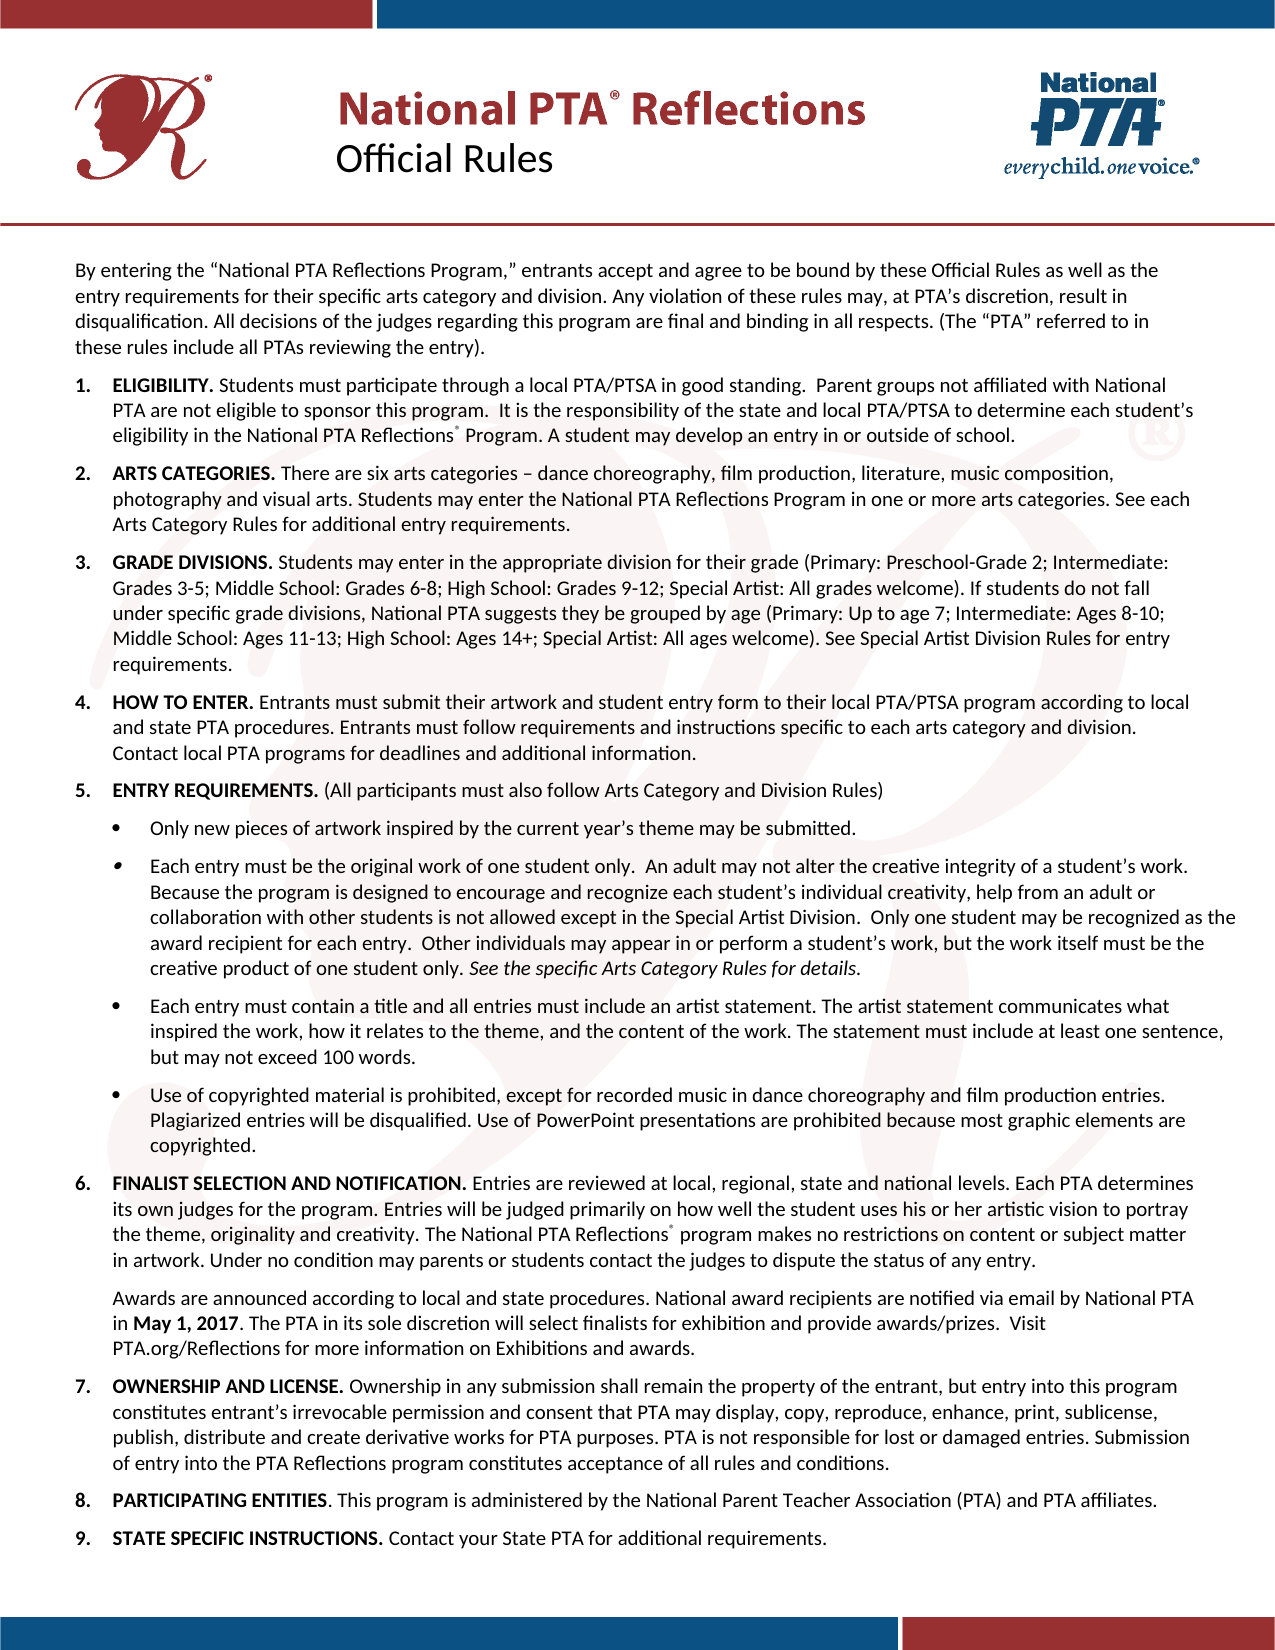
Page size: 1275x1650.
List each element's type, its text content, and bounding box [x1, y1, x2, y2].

list STATE SPECIFIC INSTRUCTIONS. Contact your State PTA for additional requirements. [75, 1526, 1200, 1551]
list ARTS CATEGORIES. There are six arts categories – dance choreography, film production, literature, music composition, photography and visual arts. Students may enter the National PTA Reflections Program in one or more arts categories. See each Arts Category Rules for additional entry requirements. [75, 461, 1200, 537]
list HOW TO ENTER. Entrants must submit their artwork and student entry form to their local PTA/PTSA program according to local and state PTA procedures. Entrants must follow requirements and instructions specific to each arts category and division. Contact local PTA programs for deadlines and additional information. [75, 689, 1200, 765]
list Use of copyrighted material is prohibited, except for recorded music in dance choreography and film production entries. Plagiarized entries will be disqualified. Use of PowerPoint presentations are prohibited because most graphic elements are copyrighted. [112, 1082, 1200, 1158]
list ELIGIBILITY. Students must participate through a local PTA/PTSA in good standing. Parent groups not affiliated with National PTA are not eligible to sponsor this program. It is the responsibility of the state and local PTA/PTSA to determine each student’s eligibility in the National PTA Reflections® Program. A student may develop an entry in or outside of school. [75, 372, 1200, 448]
list Each entry must contain a title and all entries must include an artist statement. The artist statement communicates what inspired the work, how it relates to the theme, and the content of the work. The statement must include at least one sentence, but may not exceed 100 words. [112, 993, 1237, 1069]
list OWNERSHIP AND LICENSE. Ownership in any submission shall remain the property of the entrant, but entry into this program constitutes entrant’s irrevocable permission and consent that PTA may display, copy, reproduce, enhance, print, sublicense, publish, distribute and create derivative works for PTA purposes. PTA is not responsible for lost or damaged entries. Submission of entry into the PTA Reflections program constitutes acceptance of all rules and conditions. [75, 1373, 1200, 1475]
picture [0, 0, 1275, 1650]
list ENTRY REQUIREMENTS. (All participants must also follow Arts Category and Division Rules) [75, 778, 1200, 803]
list FINALIST SELECTION AND NOTIFICATION. Entries are reviewed at local, regional, state and national levels. Each PTA determines its own judges for the program. Entries will be judged primarily on how well the student uses his or her artistic vision to portray the theme, originality and creativity. The National PTA Reflections® program makes no restrictions on content or subject matter in artwork. Under no condition may parents or students contact the judges to dispute the status of any entry. [75, 1171, 1200, 1272]
text By entering the “National PTA Reflections Program,” entrants accept and agree to be bound by these Official Rules as well as the entry requirements for their specific arts category and division. Any violation of these rules may, at PTA’s discretion, result in disqualification. All decisions of the judges regarding this program are final and binding in all respects. (The “PTA” referred to in these rules include all PTAs reviewing the entry). [75, 258, 1200, 359]
text Awards are announced according to local and state procedures. National award recipients are notified via email by National PTA in May 1, 2017. The PTA in its sole discretion will select finalists for exhibition and provide awards/prizes. Visit PTA.org/Reflections for more information on Exhibitions and awards. [112, 1285, 1200, 1361]
list GRADE DIVISIONS. Students may enter in the appropriate division for their grade (Primary: Preschool-Grade 2; Intermediate: Grades 3-5; Middle School: Grades 6-8; High School: Grades 9-12; Special Artist: All grades welcome). If students do not fall under specific grade divisions, National PTA suggests they be grouped by age (Primary: Up to age 7; Intermediate: Ages 8-10; Middle School: Ages 11-13; High School: Ages 14+; Special Artist: All ages welcome). See Special Artist Division Rules for entry requirements. [75, 549, 1200, 676]
list Each entry must be the original work of one student only. An adult may not alter the creative integrity of a student’s work. Because the program is designed to encourage and recognize each student’s individual creativity, help from an adult or collaboration with other students is not allowed except in the Special Artist Division. Only one student may be recognized as the award recipient for each entry. Other individuals may appear in or perform a student’s work, but the work itself must be the creative product of one student only. See the specific Arts Category Rules for details. [112, 853, 1237, 981]
list PARTICIPATING ENTITIES. This program is administered by the National Parent Teacher Association (PTA) and PTA affiliates. [75, 1488, 1200, 1513]
list Only new pieces of artwork inspired by the current year’s theme may be submitted. [112, 816, 1237, 841]
